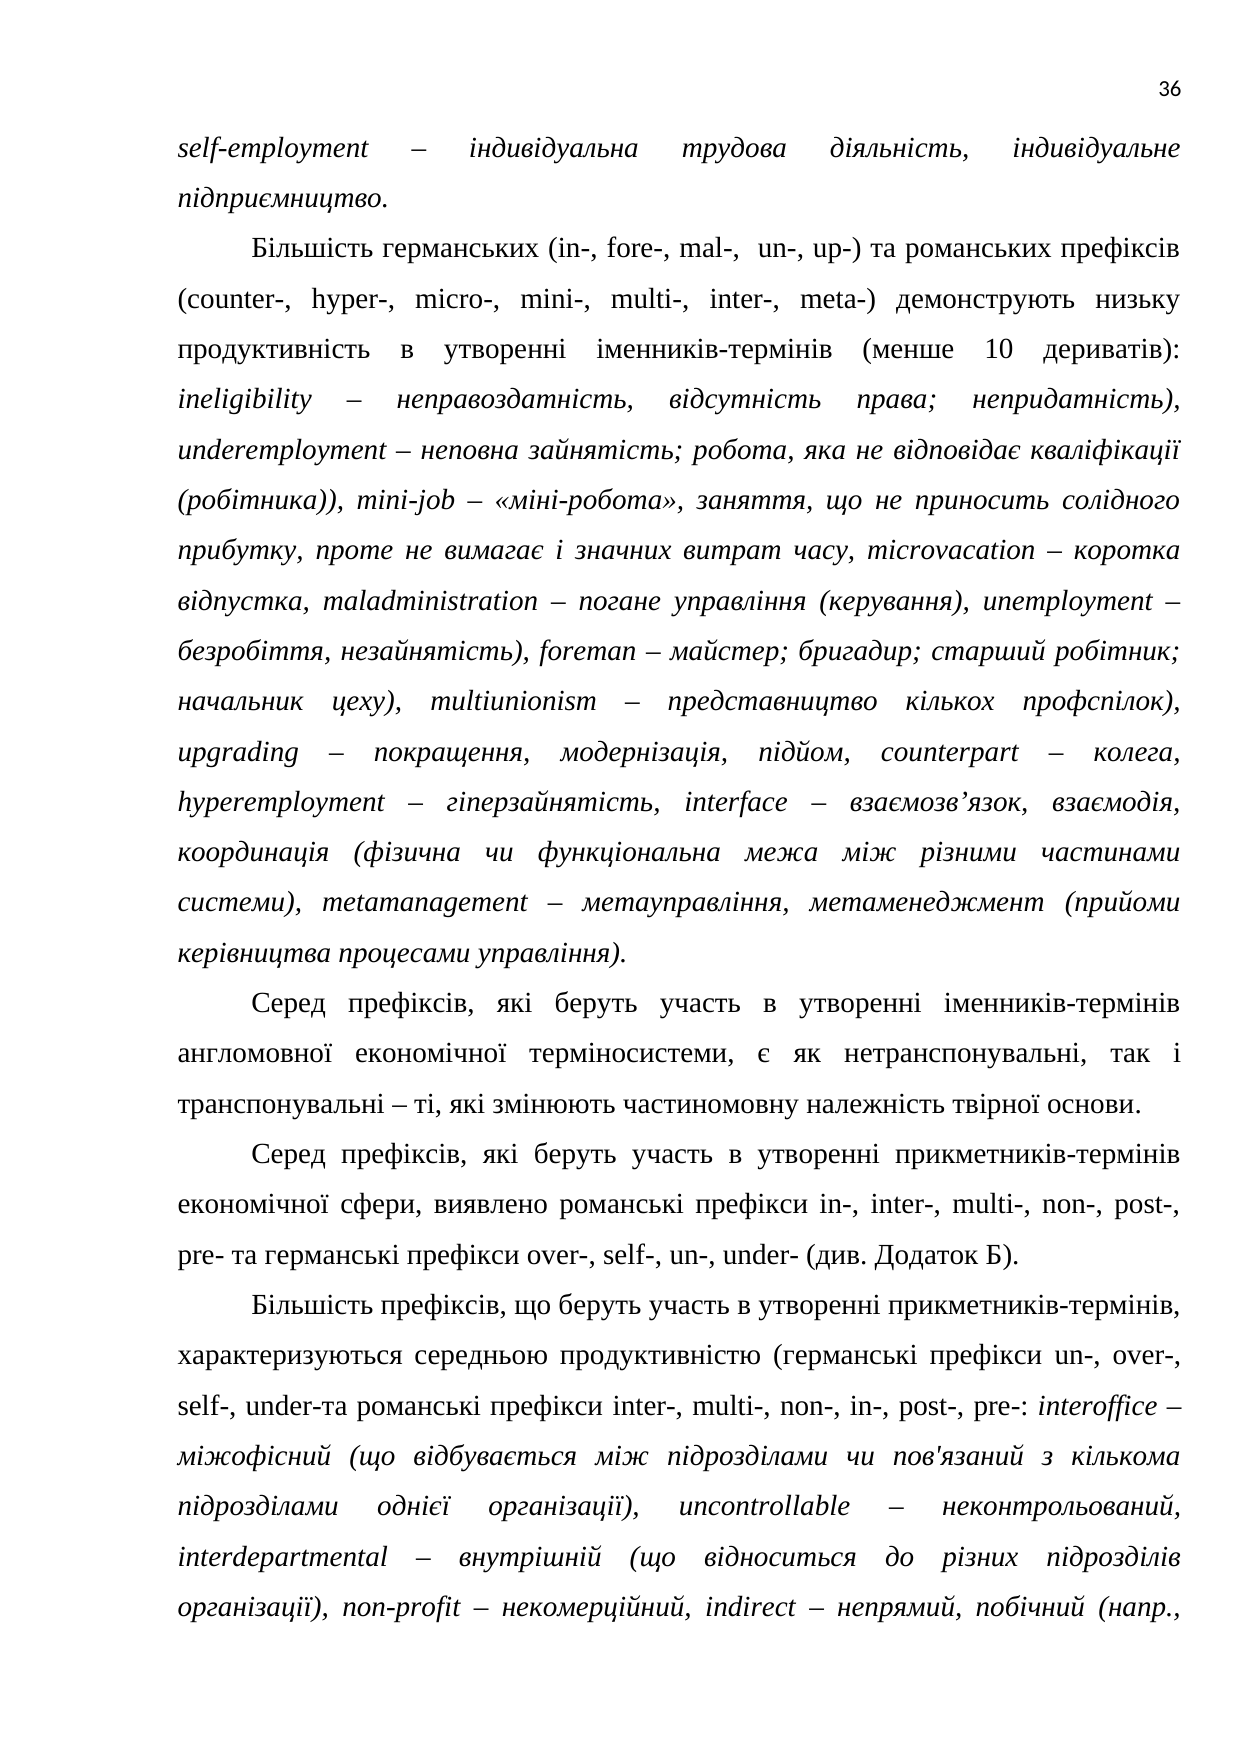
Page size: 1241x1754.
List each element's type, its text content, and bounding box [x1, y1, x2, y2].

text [177, 1287, 1181, 1622]
text Більшість германських (in-, fore-, mal-, un-, up-) та романських префіксів (counter-, hyper-, micro-, mini-, multi-, inter-, meta-) демонструють низьку продуктивність в утворенні іменників-термінів (менше 10 дериватів): ineligibility – неправоздатність, відсутність права; непридатність), underemployment – неповна зайнятість; робота, яка не відповідає кваліфікації (робітника)), mini-job – «міні-робота», заняття, що не приносить солідного прибутку, проте не вимагає і значних витрат часу, microvacation – коротка відпустка, maladministration – погане управління (керування), unemployment – безробіття, незайнятість), foreman – майстер; бригадир; старший робітник; начальник цеху), multiunionism – представництво кількох профспілок), upgrading – покращення, модернізація, підйом, counterpart – колега, hyperemployment – гіперзайнятість, interface – взаємозв’язок, взаємодія, координація (фізична чи функціональна межа між різними частинами системи), metamanagement – метауправління, метаменеджмент (прийоми керівництва процесами управління). [177, 231, 1181, 968]
text Серед префіксів, які беруть участь в утворенні прикметників-термінів економічної сфери, виявлено романські префікси in-, inter-, multi-, non-, post-, pre- та германські префікси over-, self-, un-, under- (див. Додаток Б). [177, 1136, 1181, 1270]
text Серед префіксів, які беруть участь в утворенні іменників-термінів англомовної економічної терміносистеми, є як нетранспонувальні, так і транспонувальні – ті, які змінюють частиномовну належність твірної основи. [177, 985, 1181, 1119]
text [177, 130, 1181, 214]
